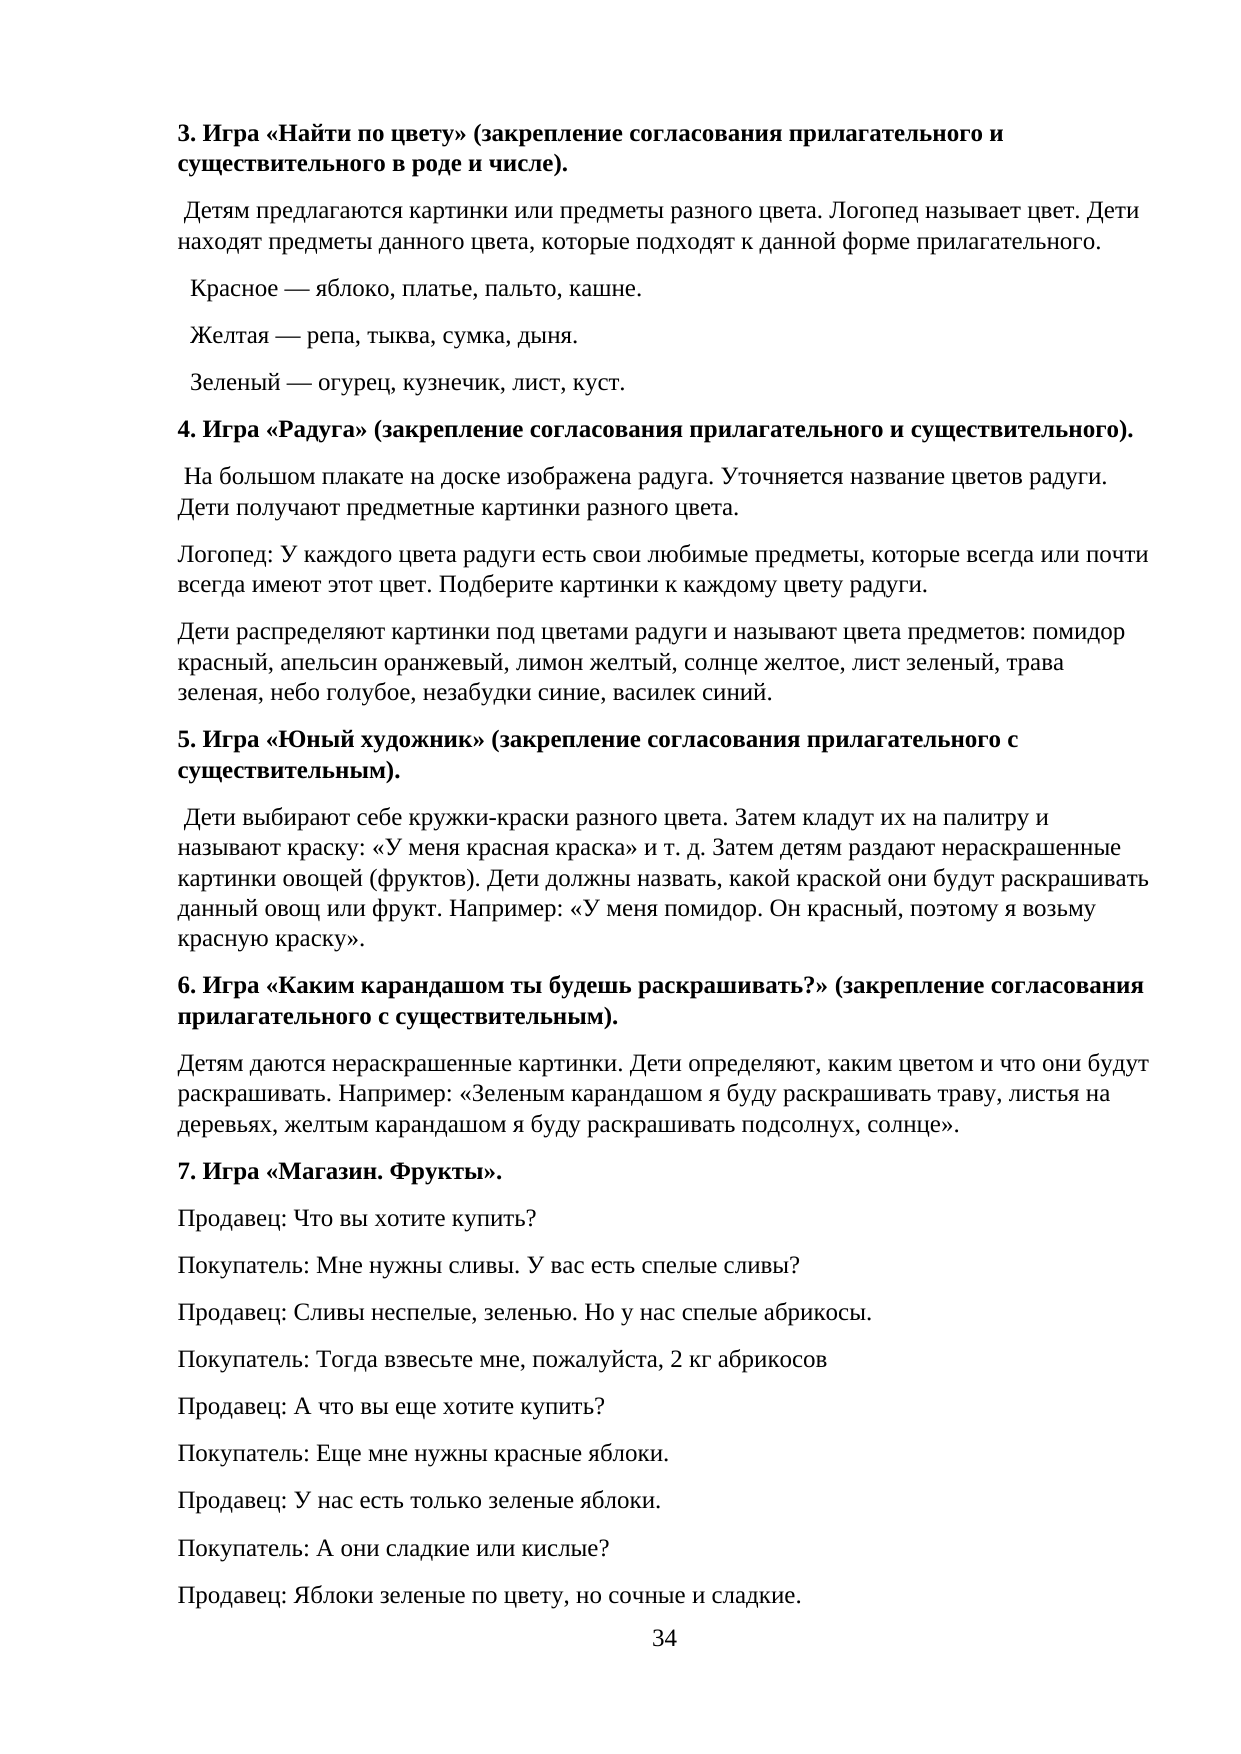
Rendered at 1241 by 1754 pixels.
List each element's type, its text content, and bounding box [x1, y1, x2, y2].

text 5. Игра «Юный художник» (закрепление согласования прилагательного с существительным). [177, 724, 1152, 783]
text Продавец: А что вы еще хотите купить? [177, 1391, 1152, 1420]
text Продавец: Яблоки зеленые по цвету, но сочные и сладкие. [177, 1580, 1152, 1608]
text Зеленый — огурец, кузнечик, лист, куст. [177, 367, 1152, 396]
text Детям даются нераскрашенные картинки. Дети определяют, каким цветом и что они будут раскрашивать. Например: «Зеленым карандашом я буду раскрашивать траву, листья на деревьях, желтым карандашом я буду раскрашивать подсолнух, солнце». [177, 1048, 1152, 1138]
text Детям предлагаются картинки или предметы разного цвета. Логопед называет цвет. Дети находят предметы данного цвета, которые подходят к данной форме прилагательного. [177, 196, 1152, 255]
text 3. Игра «Найти по цвету» (закрепление согласования прилагательного и существительного в роде и числе). [177, 118, 1152, 177]
text Продавец: Сливы неспелые, зеленью. Но у нас спелые абрикосы. [177, 1297, 1152, 1326]
text На большом плакате на доске изображена радуга. Уточняется название цветов радуги. Дети получают предметные картинки разного цвета. [177, 461, 1152, 521]
text Покупатель: Мне нужны сливы. У вас есть спелые сливы? [177, 1250, 1152, 1279]
text Дети выбирают себе кружки-краски разного цвета. Затем кладут их на палитру и называют краску: «У меня красная краска» и т. д. Затем детям раздают нераскрашенные картинки овощей (фруктов). Дети должны назвать, какой краской они будут раскрашивать данный овощ или фрукт. Например: «У меня помидор. Он красный, поэтому я возьму красную краску». [177, 802, 1152, 952]
text Дети распределяют картинки под цветами радуги и называют цвета предметов: помидор красный, апельсин оранжевый, лимон желтый, солнце желтое, лист зеленый, трава зеленая, небо голубое, незабудки синие, василек синий. [177, 616, 1152, 706]
text Красное — яблоко, платье, пальто, кашне. [177, 273, 1152, 302]
text Покупатель: Еще мне нужны красные яблоки. [177, 1438, 1152, 1467]
text 6. Игра «Каким карандашом ты будешь раскрашивать?» (закрепление согласования прилагательного с существительным). [177, 971, 1152, 1030]
text Продавец: У нас есть только зеленые яблоки. [177, 1486, 1152, 1514]
text 4. Игра «Радуга» (закрепление согласования прилагательного и существительного). [177, 414, 1152, 443]
text 7. Игра «Магазин. Фрукты». [177, 1156, 1152, 1185]
text Покупатель: А они сладкие или кислые? [177, 1533, 1152, 1561]
text Логопед: У каждого цвета радуги есть свои любимые предметы, которые всегда или почти всегда имеют этот цвет. Подберите картинки к каждому цвету радуги. [177, 539, 1152, 598]
text Желтая — репа, тыква, сумка, дыня. [177, 320, 1152, 349]
text Покупатель: Тогда взвесьте мне, пожалуйста, 2 кг абрикосов [177, 1344, 1152, 1373]
text Продавец: Что вы хотите купить? [177, 1203, 1152, 1232]
